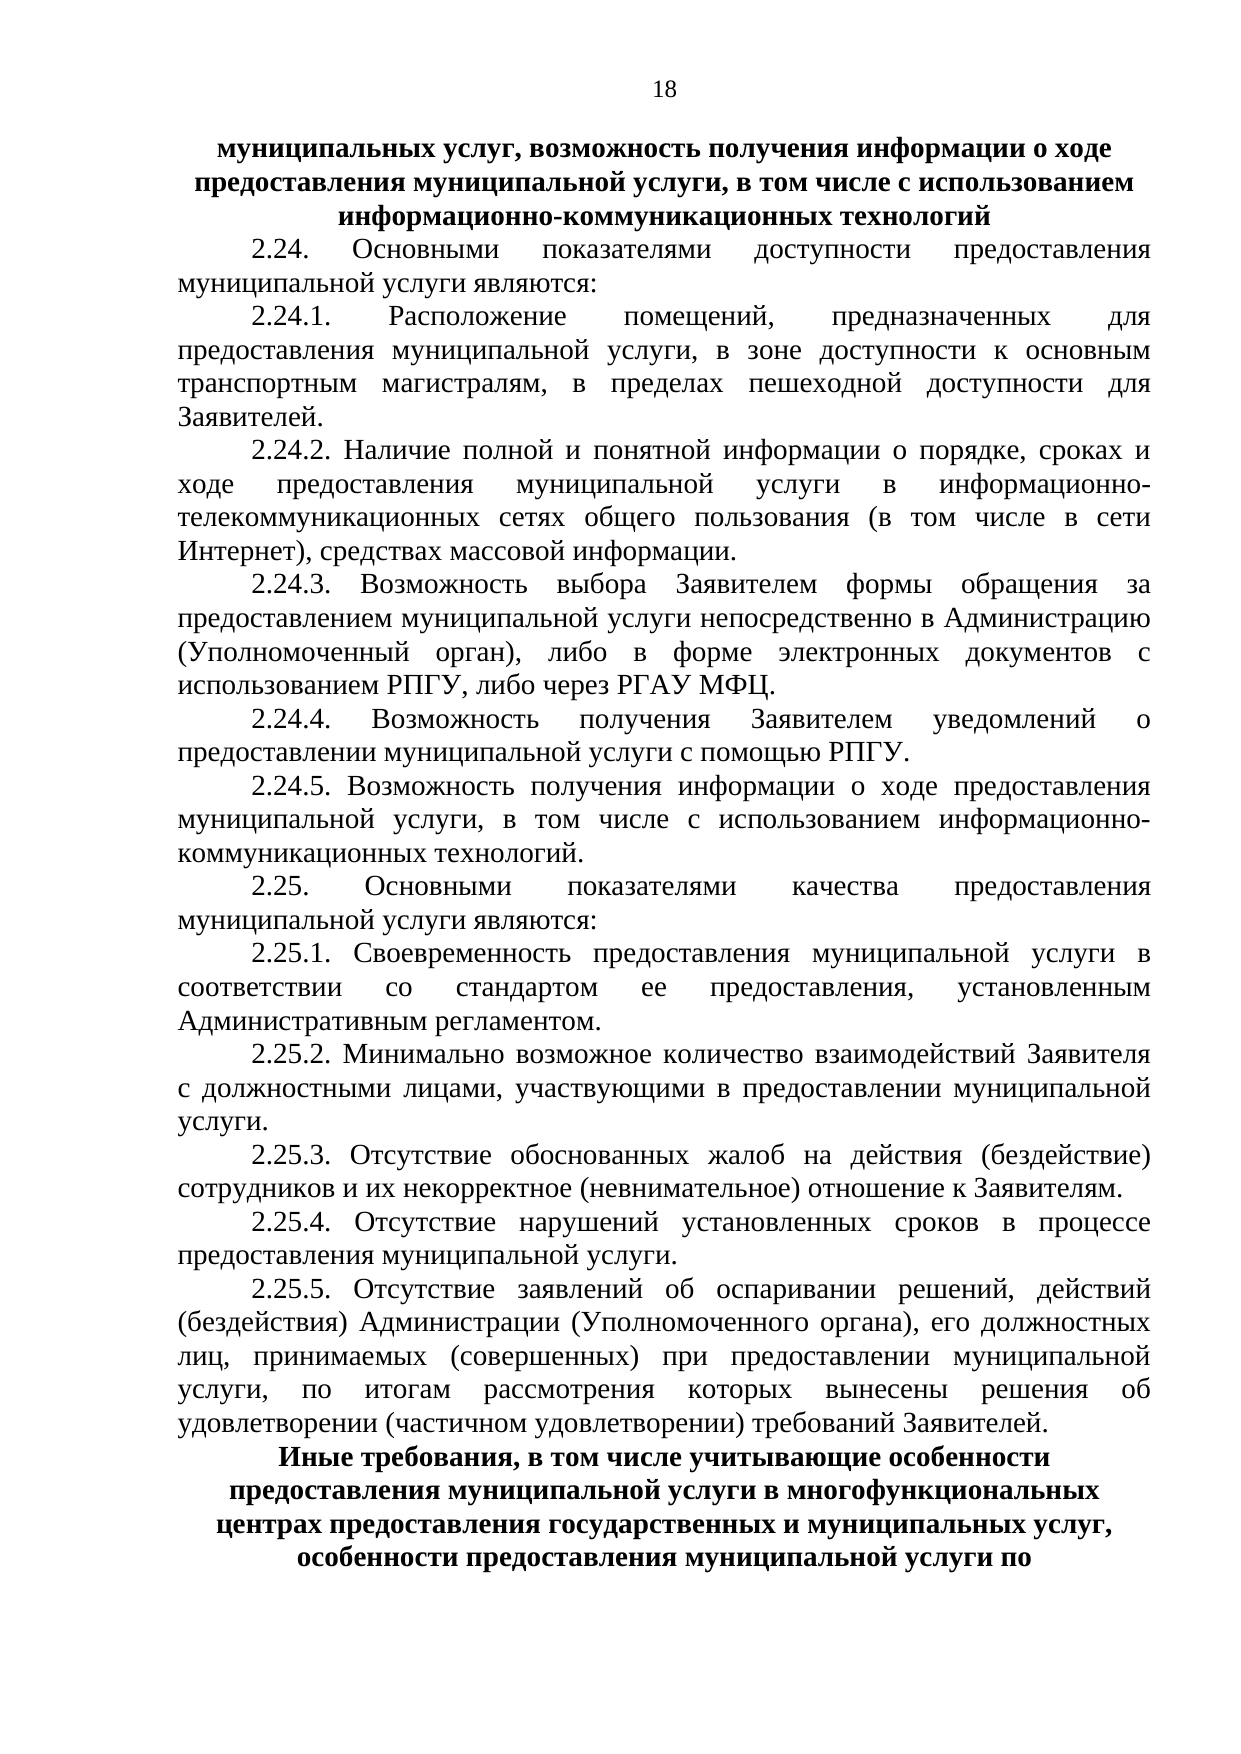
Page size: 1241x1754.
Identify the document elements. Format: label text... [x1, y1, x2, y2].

text 2.25.5. Отсутствие заявлений об оспаривании решений, действий (бездействия) Администрации (Уполномоченного органа), его должностных лиц, принимаемых (совершенных) при предоставлении муниципальной услуги, по итогам рассмотрения которых вынесены решения об удовлетворении (частичном удовлетворении) требований Заявителей. [177, 1271, 1152, 1439]
text 2.24.5. Возможность получения информации о ходе предоставления муниципальной услуги, в том числе с использованием информационно-коммуникационных технологий. [177, 768, 1152, 868]
text 2.25.1. Своевременность предоставления муниципальной услуги в соответствии со стандартом ее предоставления, установленным Административным регламентом. [177, 936, 1152, 1036]
text 2.25.2. Минимально возможное количество взаимодействий Заявителя с должностными лицами, участвующими в предоставлении муниципальной услуги. [177, 1036, 1152, 1137]
text 2.24.2. Наличие полной и понятной информации о порядке, сроках и ходе предоставления муниципальной услуги в информационно-телекоммуникационных сетях общего пользования (в том числе в сети Интернет), средствах массовой информации. [177, 432, 1152, 567]
text 2.25. Основными показателями качества предоставления муниципальной услуги являются: [177, 868, 1152, 936]
text 2.25.4. Отсутствие нарушений установленных сроков в процессе предоставления муниципальной услуги. [177, 1204, 1152, 1271]
text 2.24.3. Возможность выбора Заявителем формы обращения за предоставлением муниципальной услуги непосредственно в Администрацию (Уполномоченный орган), либо в форме электронных документов с использованием РПГУ, либо через РГАУ МФЦ. [177, 567, 1152, 701]
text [177, 1439, 1152, 1573]
text 2.25.3. Отсутствие обоснованных жалоб на действия (бездействие) сотрудников и их некорректное (невнимательное) отношение к Заявителям. [177, 1137, 1152, 1204]
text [177, 131, 1152, 231]
text 2.24.4. Возможность получения Заявителем уведомлений о предоставлении муниципальной услуги с помощью РПГУ. [177, 701, 1152, 768]
text 2.24.1. Расположение помещений, предназначенных для предоставления муниципальной услуги, в зоне доступности к основным транспортным магистралям, в пределах пешеходной доступности для Заявителей. [177, 298, 1152, 432]
text 2.24. Основными показателями доступности предоставления муниципальной услуги являются: [177, 231, 1152, 298]
